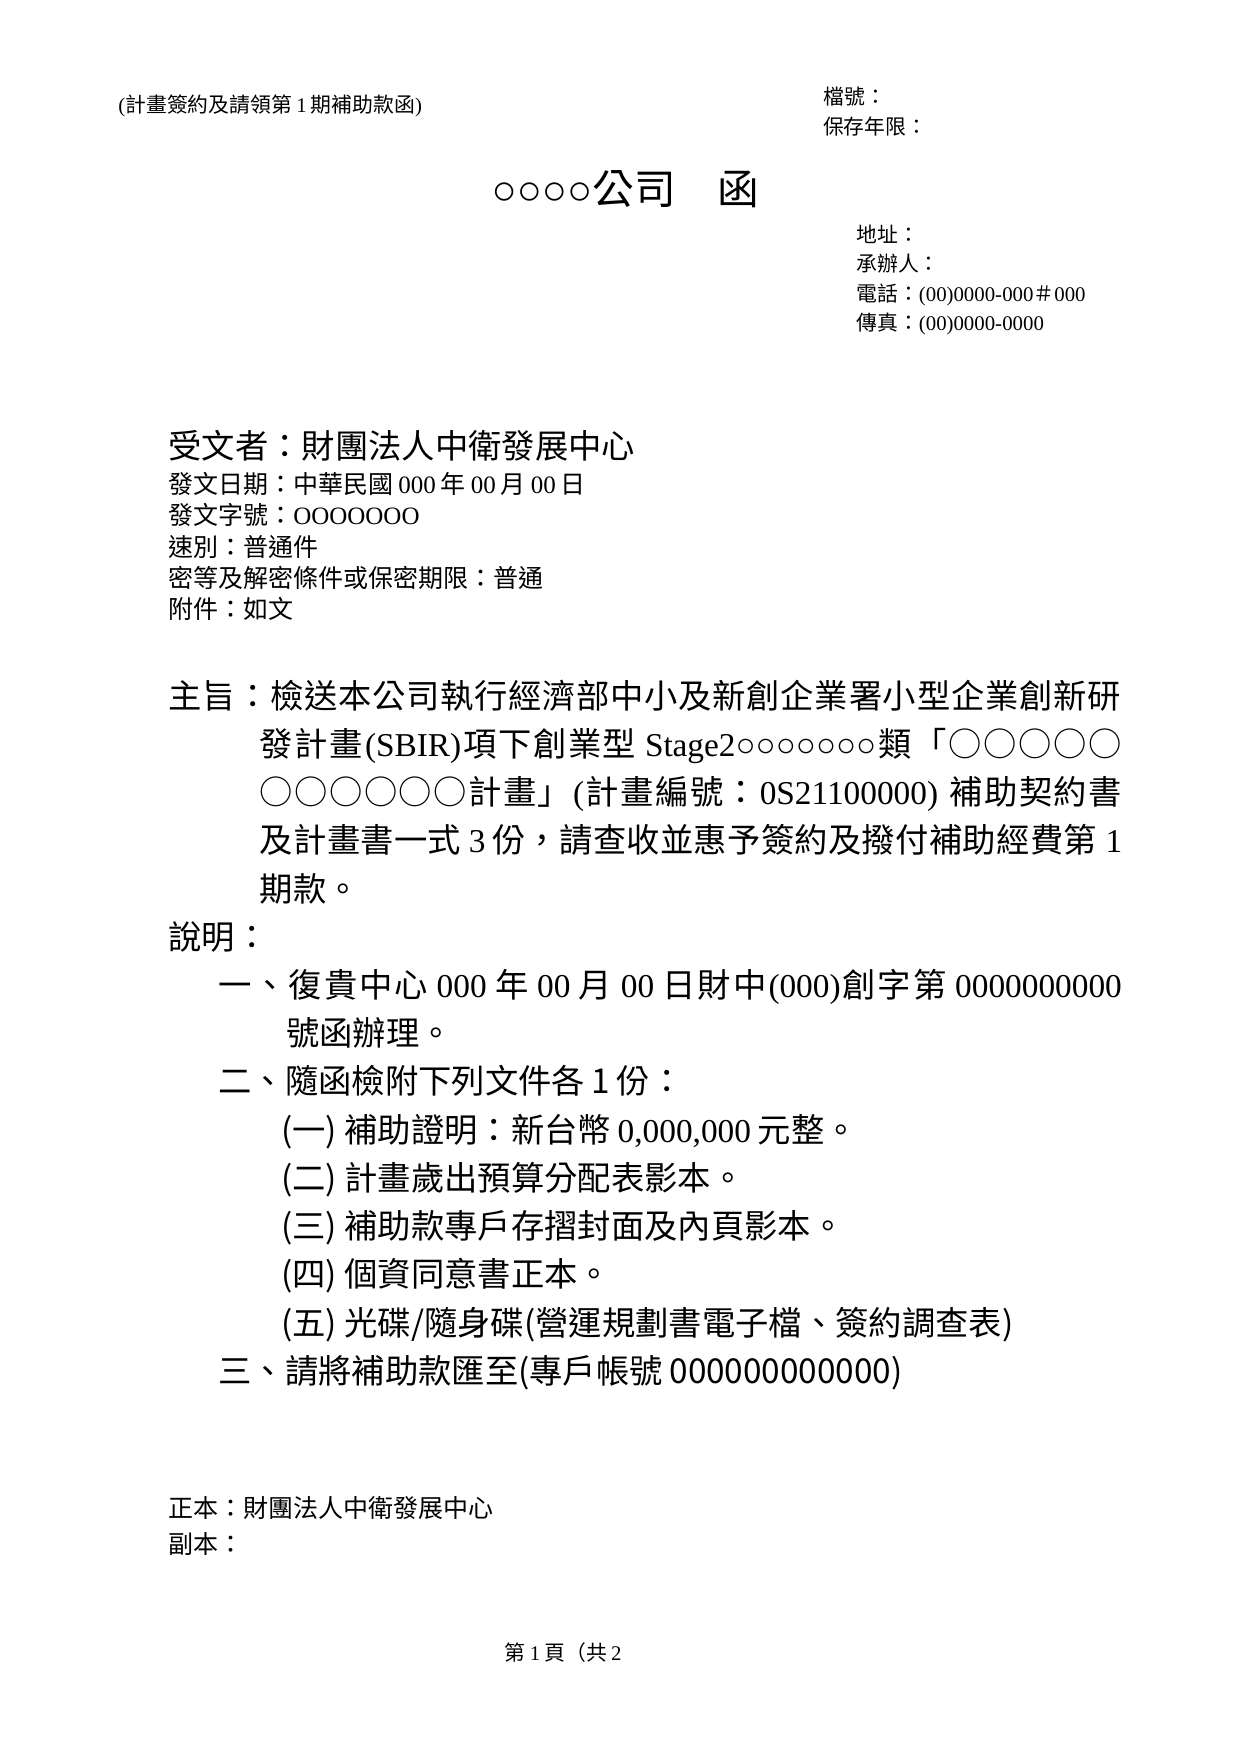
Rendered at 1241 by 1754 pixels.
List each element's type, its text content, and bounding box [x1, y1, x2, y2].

list 二、隨函檢附下列文件各1份： [218, 1055, 1122, 1103]
list 三、請將補助款匯至(專戶帳號000000000000) [218, 1344, 1122, 1393]
list (三) 補助款專戶存摺封面及內頁影本。 [281, 1200, 1122, 1248]
list 一、復貴中心000年00月00日財中(000)創字第0000000000號函辦理。 [218, 959, 1122, 1055]
list (一) 補助證明：新台幣0,000,000元整。 [281, 1103, 1122, 1152]
text 附件：如文 [168, 593, 1122, 625]
text 副本： [168, 1525, 1122, 1561]
text 發文日期：中華民國000年00月00日 [168, 468, 1122, 500]
text 發文字號：OOOOOOO [168, 500, 1122, 531]
text 受文者：財團法人中衛發展中心 [168, 420, 1122, 468]
list (二) 計畫歲出預算分配表影本。 [281, 1152, 1122, 1200]
text 正本：財團法人中衛發展中心 [168, 1489, 1122, 1525]
text 速別：普通件 [168, 531, 1122, 562]
text 說明： [168, 911, 1122, 959]
text 主旨：檢送本公司執行經濟部中小及新創企業署小型企業創新研發計畫(SBIR)項下創業型Stage2○○○○○○○類「○○○○○○○○○○○計畫」(計畫編號：0S21100000) 補助契約書及計畫書一式3份，請查收並惠予簽約及撥付補助經費第1期款。 [168, 669, 1122, 911]
list (五) 光碟/隨身碟(營運規劃書電子檔、簽約調查表) [281, 1296, 1122, 1344]
list (四) 個資同意書正本。 [281, 1248, 1122, 1296]
text ○○○○公司 函 [118, 151, 1132, 218]
text 密等及解密條件或保密期限：普通 [168, 562, 1122, 593]
